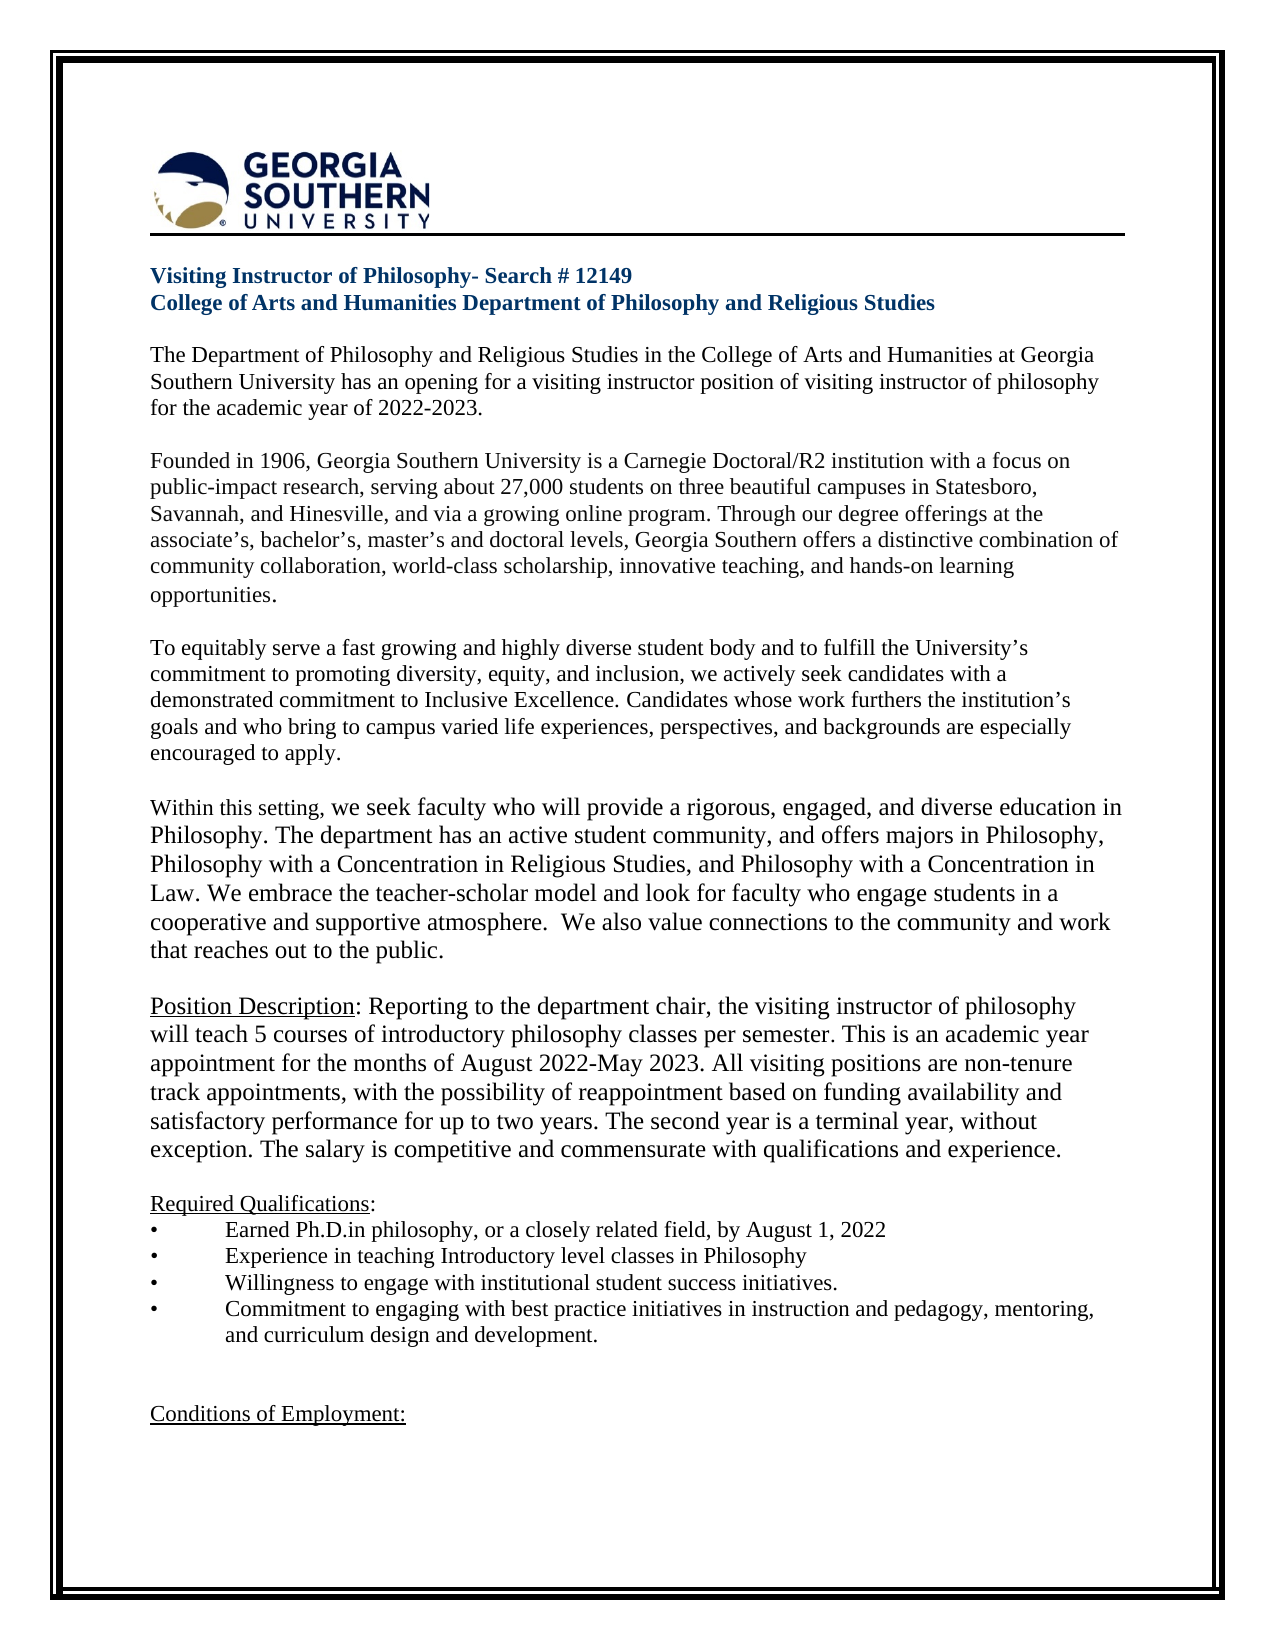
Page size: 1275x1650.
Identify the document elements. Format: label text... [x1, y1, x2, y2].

text Founded in 1906, Georgia Southern University is a Carnegie Doctoral/R2 institution with a focus on public-impact research, serving about 27,000 students on three beautiful campuses in Statesboro, Savannah, and Hinesville, and via a growing online program. Through our degree offerings at the associate’s, bachelor’s, master’s and doctoral levels, Georgia Southern offers a distinctive combination of community collaboration, world-class scholarship, innovative teaching, and hands-on learning opportunities. [150, 447, 1125, 607]
text College of Arts and Humanities Department of Philosophy and Religious Studies [150, 289, 1125, 315]
picture [150, 150, 430, 231]
text Position Description: Reporting to the department chair, the visiting instructor of philosophy will teach 5 courses of introductory philosophy classes per semester. This is an academic year appointment for the months of August 2022-May 2023. All visiting positions are non-tenure track appointments, with the possibility of reappointment based on funding availability and satisfactory performance for up to two years. The second year is a terminal year, without exception. The salary is competitive and commensurate with qualifications and experience. [150, 991, 1125, 1163]
text Required Qualifications: [150, 1189, 1125, 1216]
text Visiting Instructor of Philosophy- Search # 12149 [150, 262, 1125, 289]
list Experience in teaching Introductory level classes in Philosophy [150, 1242, 1125, 1269]
text The Department of Philosophy and Religious Studies in the College of Arts and Humanities at Georgia Southern University has an opening for a visiting instructor position of visiting instructor of philosophy for the academic year of 2022-2023. [150, 341, 1125, 421]
text To equitably serve a fast growing and highly diverse student body and to fulfill the University’s commitment to promoting diversity, equity, and inclusion, we actively seek candidates with a demonstrated commitment to Inclusive Excellence. Candidates whose work furthers the institution’s goals and who bring to campus varied life experiences, perspectives, and backgrounds are especially encouraged to apply. [150, 634, 1125, 766]
list Commitment to engaging with best practice initiatives in instruction and pedagogy, mentoring, and curriculum design and development. [150, 1295, 1125, 1348]
list Earned Ph.D.in philosophy, or a closely related field, by August 1, 2022 [150, 1216, 1125, 1242]
text Within this setting, we seek faculty who will provide a rigorous, engaged, and diverse education in Philosophy. The department has an active student community, and offers majors in Philosophy, Philosophy with a Concentration in Religious Studies, and Philosophy with a Concentration in Law. We embrace the teacher-scholar model and look for faculty who engage students in a cooperative and supportive atmosphere. We also value connections to the community and work that reaches out to the public. [150, 792, 1125, 964]
list Willingness to engage with institutional student success initiatives. [150, 1269, 1125, 1295]
text Conditions of Employment: [150, 1400, 1125, 1427]
